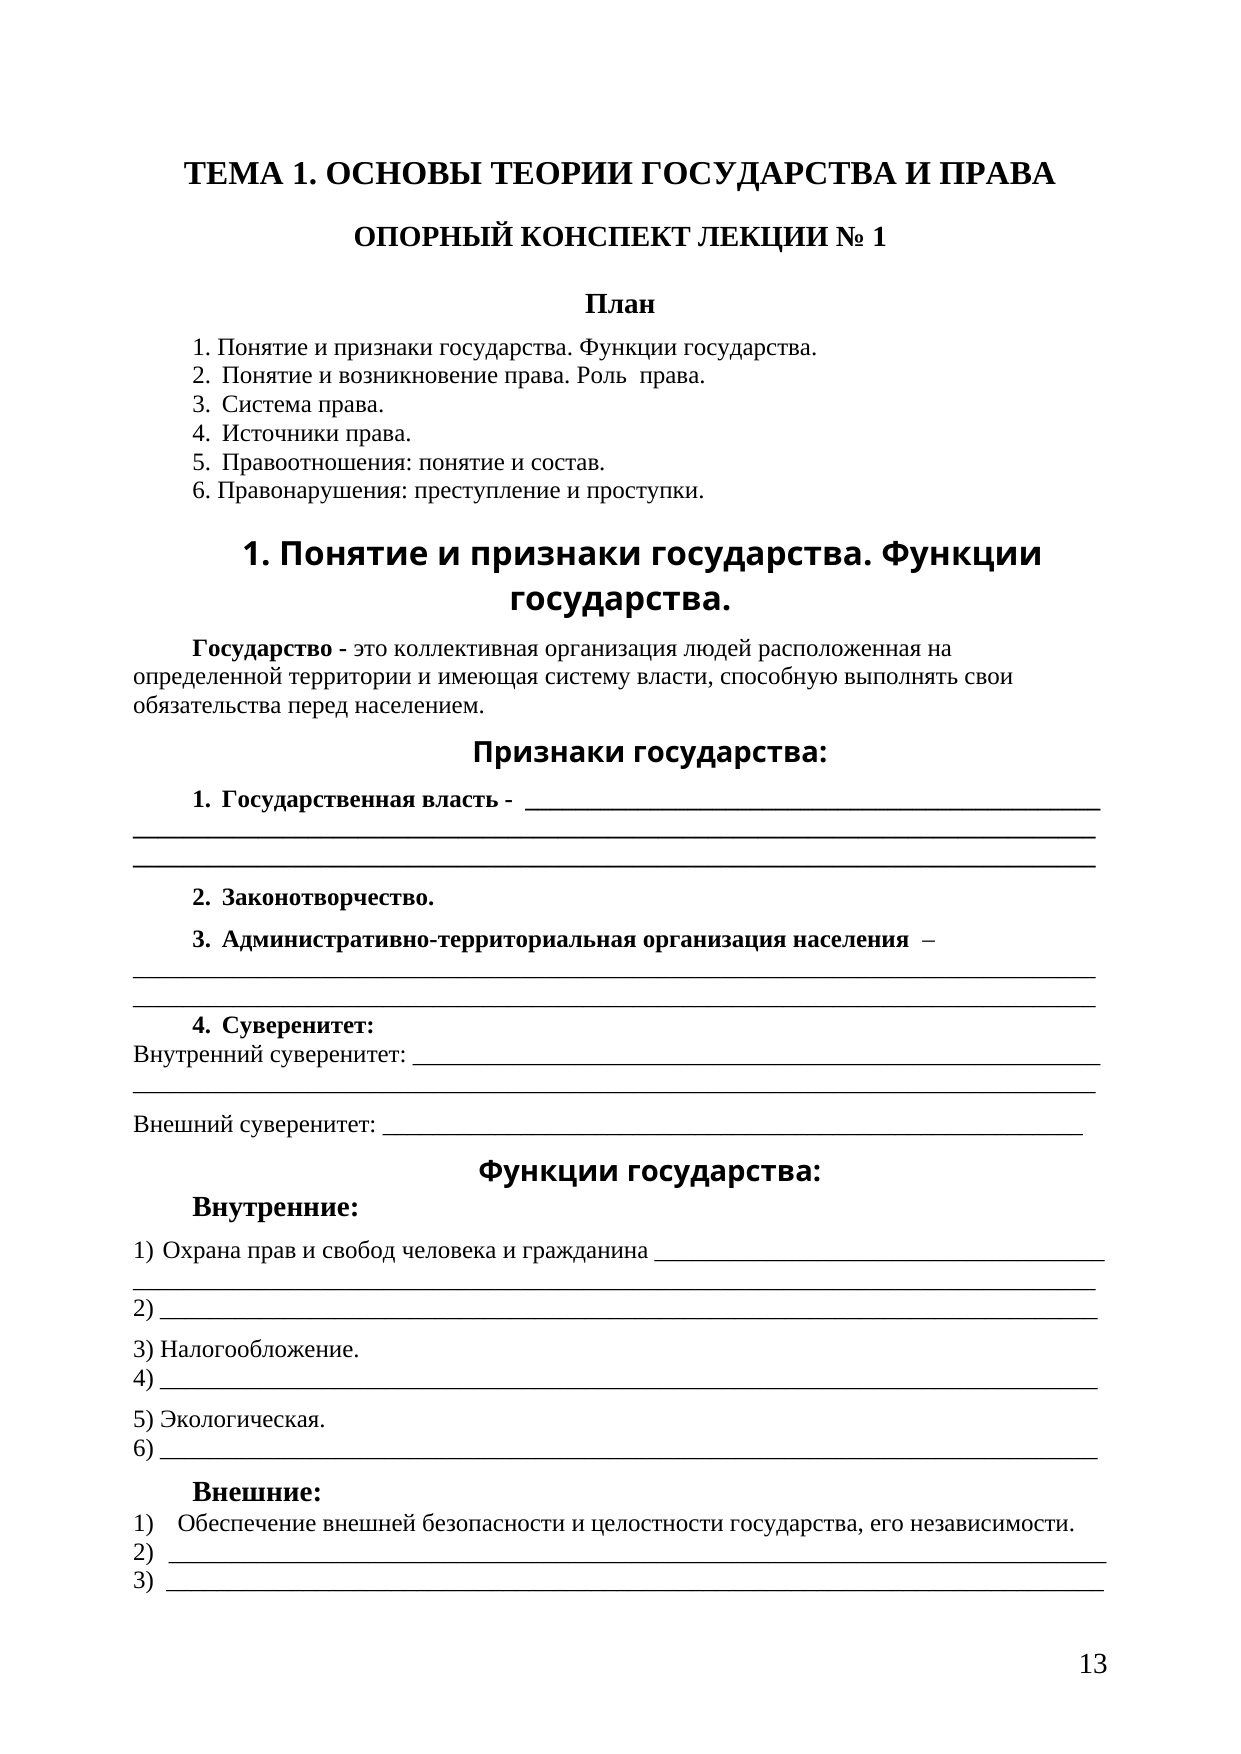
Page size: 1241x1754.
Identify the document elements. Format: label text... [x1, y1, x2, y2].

text Функции государства: [133, 1150, 1107, 1189]
text 1. Понятие и признаки государства. Функции государства. [133, 529, 1107, 620]
text 6. Правонарушения: преступление и проступки. [133, 476, 1107, 504]
text 5. Правоотношения: понятие и состав. [133, 447, 1107, 476]
text 3. Система права. [133, 389, 1107, 418]
text 5) Экологическая. [133, 1404, 1107, 1433]
list Охрана прав и свобод человека и гражданина ____________________________________ [133, 1236, 1107, 1264]
text _____________________________________________________________________________ [133, 1067, 1107, 1096]
text ТЕМА 1. ОСНОВЫ ТЕОРИИ ГОСУДАРСТВА И ПРАВА [133, 153, 1107, 192]
list Суверенитет: [192, 1010, 1107, 1039]
list Государственная власть - ______________________________________________ [192, 784, 1107, 812]
text __________________________________________________________________________________________________________________________________________________________ [133, 812, 1107, 870]
list ___________________________________________________________________________ [133, 1537, 1107, 1565]
text 2) ___________________________________________________________________________ [133, 1293, 1107, 1322]
list Обеспечение внешней безопасности и целостности государства, его независимости. [133, 1508, 1107, 1537]
text Внутренние: [133, 1189, 1107, 1223]
text 1. Понятие и признаки государства. Функции государства. [133, 332, 1107, 361]
text __________________________________________________________________________________________________________________________________________________________ [133, 952, 1107, 1010]
text 4. Источники права. [133, 418, 1107, 447]
text Внутренний суверенитет: _______________________________________________________ [133, 1039, 1107, 1067]
list Административно-территориальная организация населения – [192, 924, 1107, 952]
text Государство - это коллективная организация людей расположенная на определенной территории и имеющая систему власти, способную выполнять свои обязательства перед населением. [133, 633, 1107, 719]
text ОПОРНЫЙ КОНСПЕКТ ЛЕКЦИИ № 1 [133, 219, 1107, 252]
list Законотворчество. [192, 882, 1107, 911]
text 4) ___________________________________________________________________________ [133, 1363, 1107, 1392]
text 2. Понятие и возникновение права. Роль права. [133, 361, 1107, 389]
text План [133, 286, 1107, 319]
text Внешний суверенитет: ________________________________________________________ [133, 1109, 1107, 1137]
text Внешние: [133, 1474, 1107, 1508]
text 6) ___________________________________________________________________________ [133, 1433, 1107, 1462]
text 3) ___________________________________________________________________________ [133, 1565, 1107, 1594]
text 3) Налогообложение. [133, 1334, 1107, 1363]
text Признаки государства: [133, 731, 1107, 771]
text _____________________________________________________________________________ [133, 1264, 1107, 1293]
